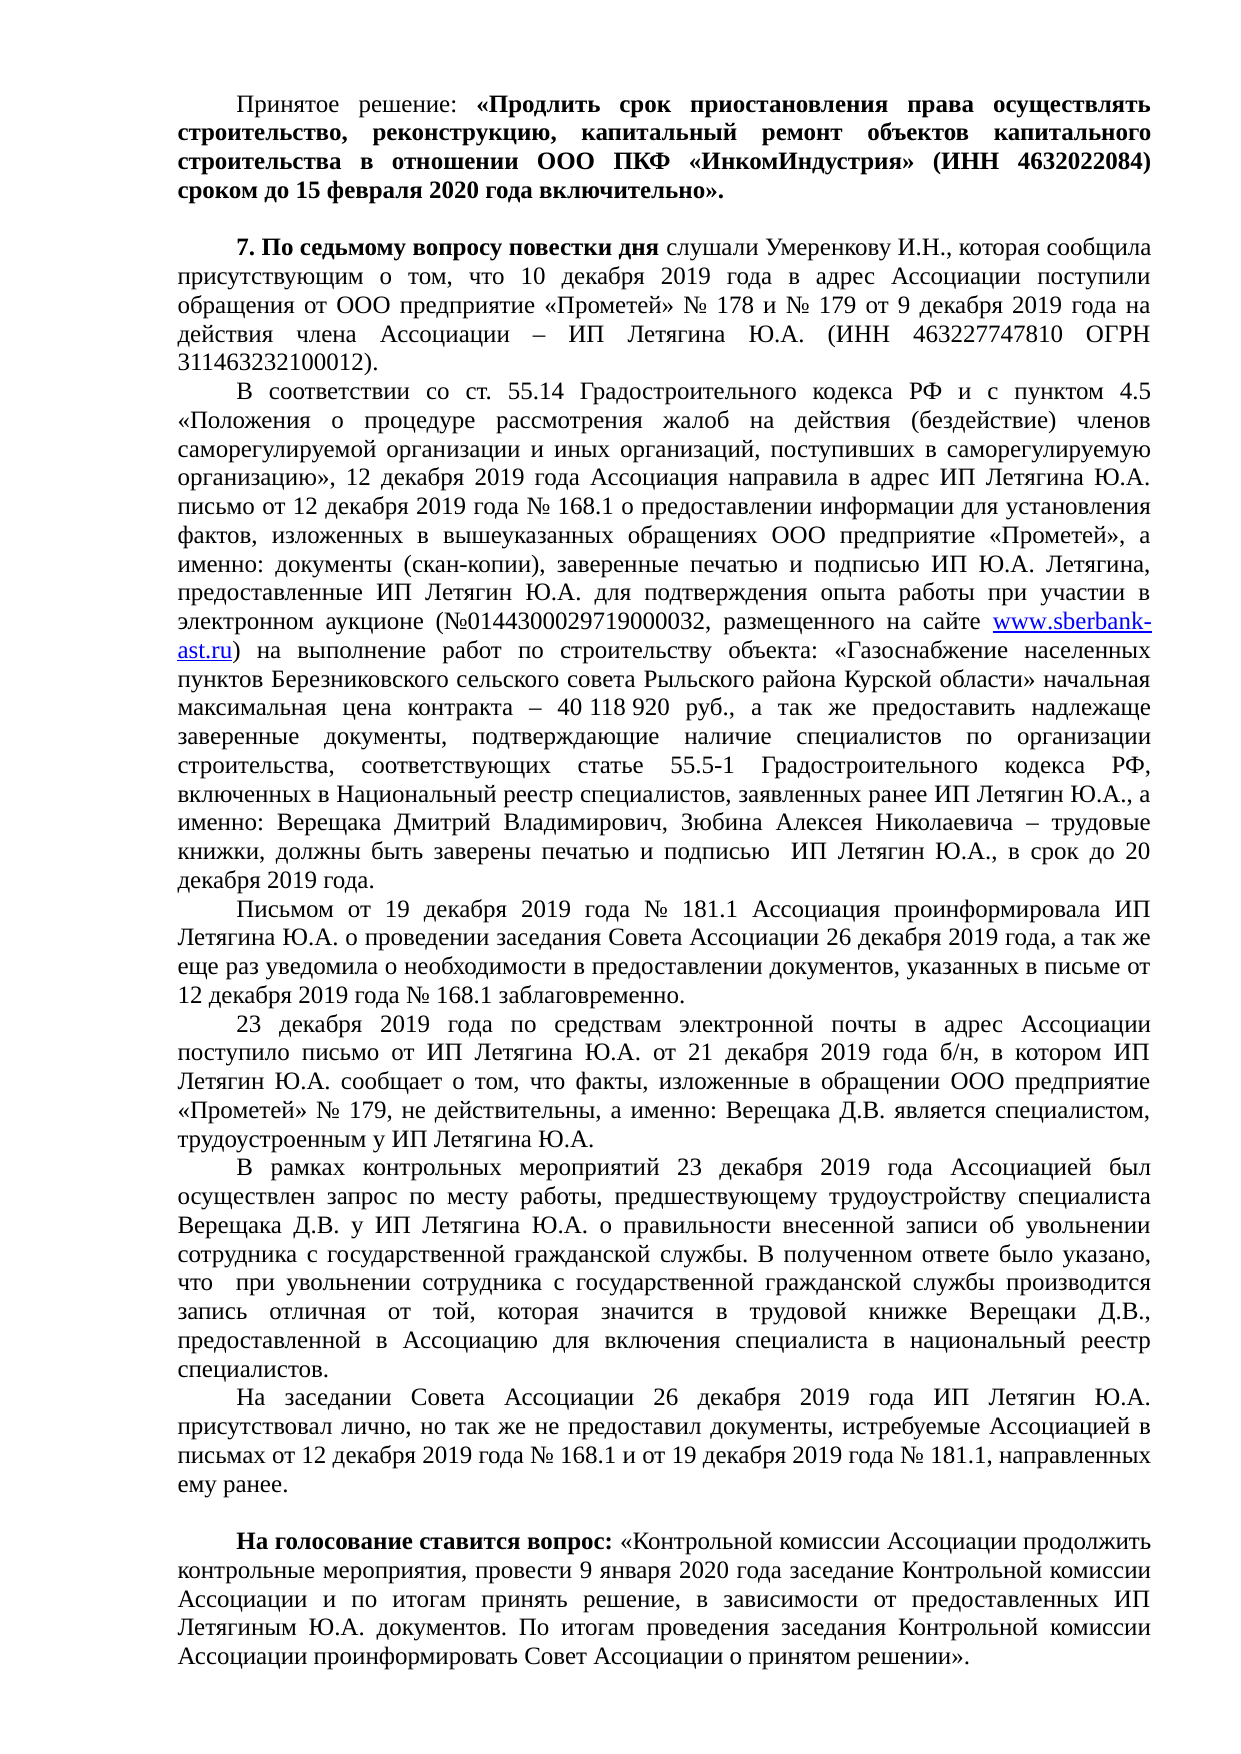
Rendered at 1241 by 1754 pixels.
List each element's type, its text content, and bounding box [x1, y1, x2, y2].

text Письмом от 19 декабря 2019 года № 181.1 Ассоциация проинформировала ИП Летягина Ю.А. о проведении заседания Совета Ассоциации 26 декабря 2019 года, а так же еще раз уведомила о необходимости в предоставлении документов, указанных в письме от 12 декабря 2019 года № 168.1 заблаговременно. [177, 894, 1152, 1009]
text В соответствии со ст. 55.14 Градостроительного кодекса РФ и с пунктом 4.5 «Положения о процедуре рассмотрения жалоб на действия (бездействие) членов саморегулируемой организации и иных организаций, поступивших в саморегулируемую организацию», 12 декабря 2019 года Ассоциация направила в адрес ИП Летягина Ю.А. письмо от 12 декабря 2019 года № 168.1 о предоставлении информации для установления фактов, изложенных в вышеуказанных обращениях ООО предприятие «Прометей», а именно: документы (скан-копии), заверенные печатью и подписью ИП Ю.А. Летягина, предоставленные ИП Летягин Ю.А. для подтверждения опыта работы при участии в электронном аукционе (№0144300029719000032, размещенного на сайте www.sberbank-ast.ru) на выполнение работ по строительству объекта: «Газоснабжение населенных пунктов Березниковского сельского совета Рыльского района Курской области» начальная максимальная цена контракта – 40 118 920 руб., а так же предоставить надлежаще заверенные документы, подтверждающие наличие специалистов по организации строительства, соответствующих статье 55.5-1 Градостроительного кодекса РФ, включенных в Национальный реестр специалистов, заявленных ранее ИП Летягин Ю.А., а именно: Верещака Дмитрий Владимирович, Зюбина Алексея Николаевича – трудовые книжки, должны быть заверены печатью и подписью ИП Летягин Ю.А., в срок до 20 декабря 2019 года. [177, 376, 1152, 894]
text На голосование ставится вопрос: «Контрольной комиссии Ассоциации продолжить контрольные мероприятия, провести 9 января 2020 года заседание Контрольной комиссии Ассоциации и по итогам принять решение, в зависимости от предоставленных ИП Летягиным Ю.А. документов. По итогам проведения заседания Контрольной комиссии Ассоциации проинформировать Совет Ассоциации о принятом решении». [177, 1526, 1152, 1670]
text 7. По седьмому вопросу повестки дня слушали Умеренкову И.Н., которая сообщила присутствующим о том, что 10 декабря 2019 года в адрес Ассоциации поступили обращения от ООО предприятие «Прометей» № 178 и № 179 от 9 декабря 2019 года на действия члена Ассоциации – ИП Летягина Ю.А. (ИНН 463227747810 ОГРН 311463232100012). [177, 232, 1152, 376]
text Принятое решение: «Продлить срок приостановления права осуществлять строительство, реконструкцию, капитальный ремонт объектов капитального строительства в отношении ООО ПКФ «ИнкомИндустрия» (ИНН 4632022084) сроком до 15 февраля 2020 года включительно». [177, 89, 1152, 204]
text 23 декабря 2019 года по средствам электронной почты в адрес Ассоциации поступило письмо от ИП Летягина Ю.А. от 21 декабря 2019 года б/н, в котором ИП Летягин Ю.А. сообщает о том, что факты, изложенные в обращении ООО предприятие «Прометей» № 179, не действительны, а именно: Верещака Д.В. является специалистом, трудоустроенным у ИП Летягина Ю.А. [177, 1009, 1152, 1152]
text На заседании Совета Ассоциации 26 декабря 2019 года ИП Летягин Ю.А. присутствовал лично, но так же не предоставил документы, истребуемые Ассоциацией в письмах от 12 декабря 2019 года № 168.1 и от 19 декабря 2019 года № 181.1, направленных ему ранее. [177, 1382, 1152, 1497]
text В рамках контрольных мероприятий 23 декабря 2019 года Ассоциацией был осуществлен запрос по месту работы, предшествующему трудоустройству специалиста Верещака Д.В. у ИП Летягина Ю.А. о правильности внесенной записи об увольнении сотрудника с государственной гражданской службы. В полученном ответе было указано, что при увольнении сотрудника с государственной гражданской службы производится запись отличная от той, которая значится в трудовой книжке Верещаки Д.В., предоставленной в Ассоциацию для включения специалиста в национальный реестр специалистов. [177, 1152, 1152, 1382]
